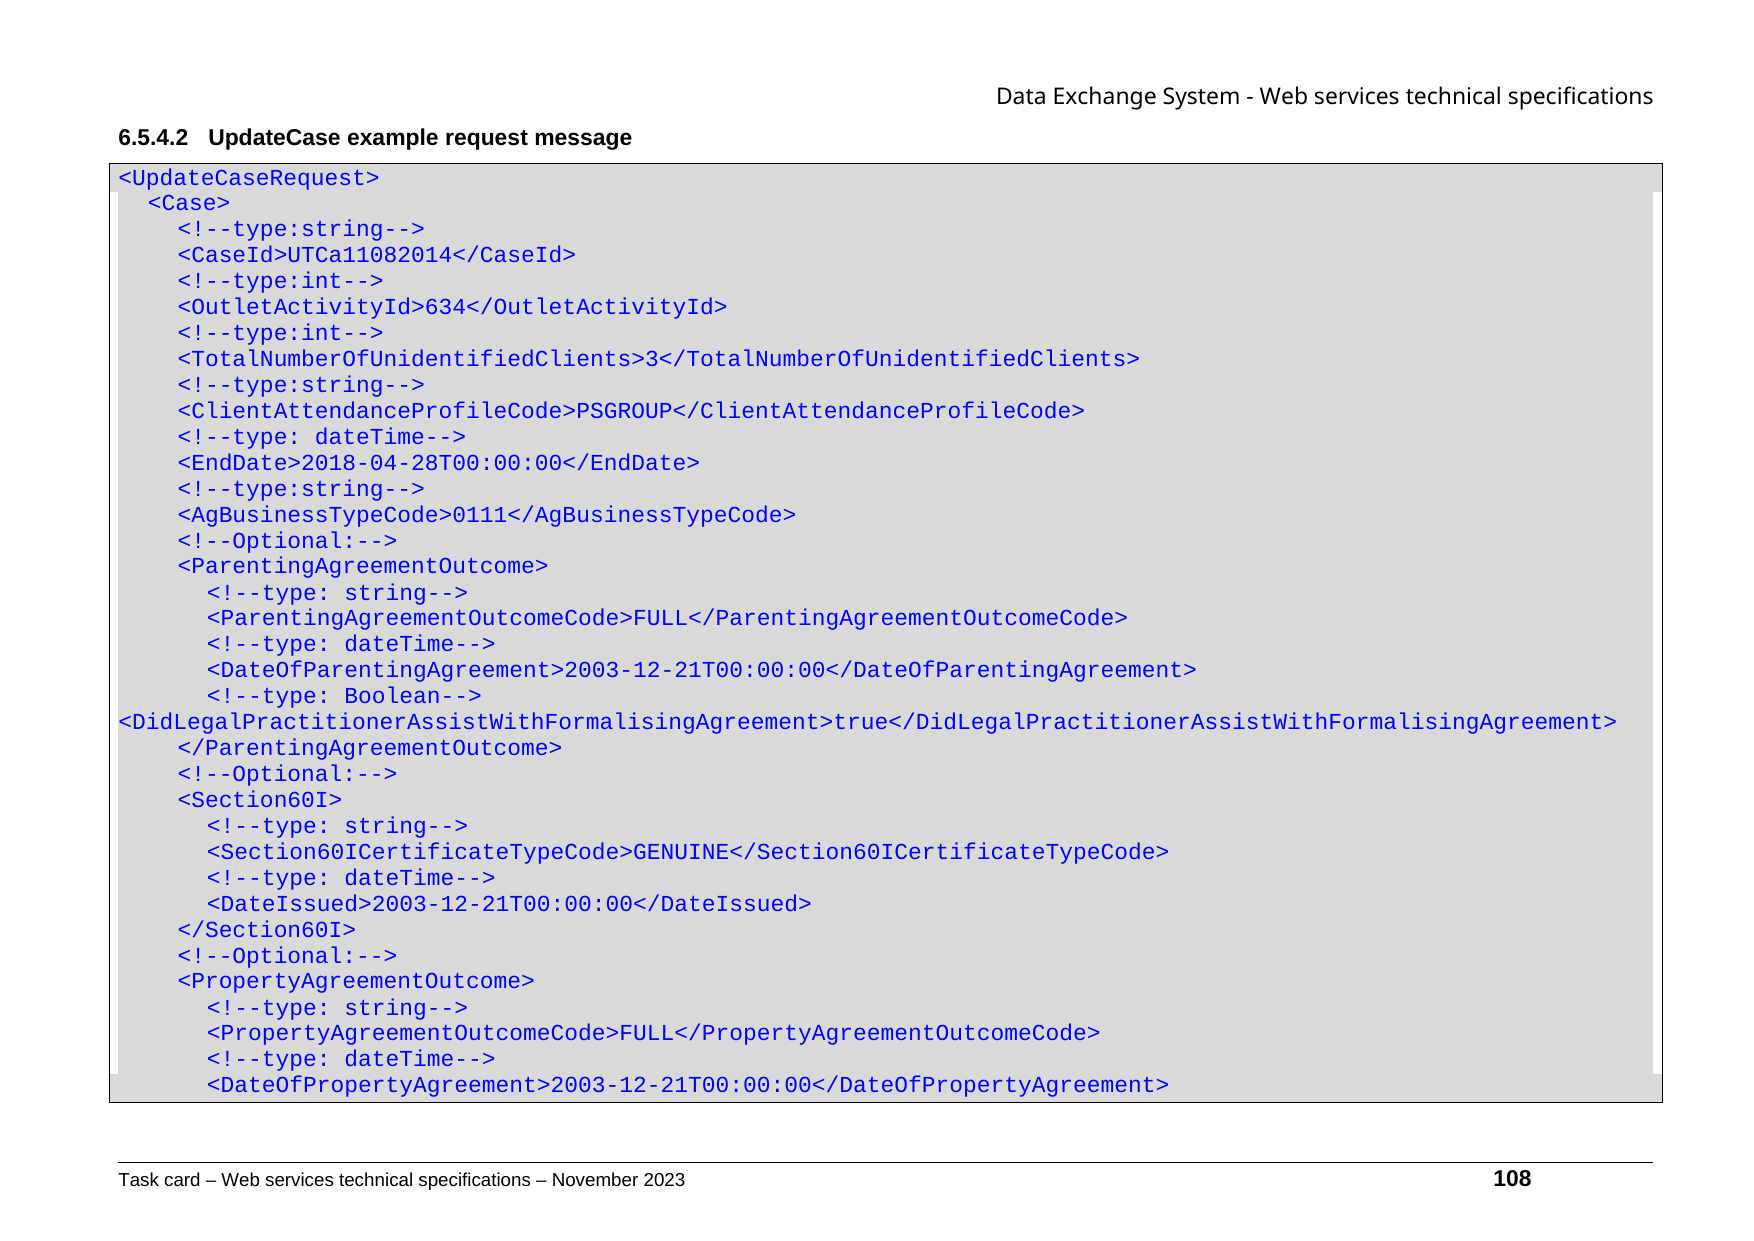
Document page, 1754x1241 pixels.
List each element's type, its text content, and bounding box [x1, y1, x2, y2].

text <CaseId>UTCa11082014</CaseId> [118, 244, 1653, 269]
text <!--type:int--> [118, 321, 1653, 347]
text <DateOfParentingAgreement>2003-12-21T00:00:00</DateOfParentingAgreement> [118, 659, 1653, 684]
text <ParentingAgreementOutcome> [118, 555, 1653, 581]
text <!--type: Boolean--> [118, 684, 1653, 711]
subtitle UpdateCase example request message [118, 124, 1653, 150]
text <DateOfPropertyAgreement>2003-12-21T00:00:00</DateOfPropertyAgreement> [110, 1071, 1662, 1102]
text <!--type: string--> [118, 996, 1653, 1022]
text <OutletActivityId>634</OutletActivityId> [118, 296, 1653, 321]
text <AgBusinessTypeCode>0111</AgBusinessTypeCode> [118, 503, 1653, 529]
text <Case> [118, 192, 1653, 218]
text <!--type:string--> [118, 218, 1653, 244]
text <!--type:string--> [118, 373, 1653, 399]
text <!--type: dateTime--> [118, 425, 1653, 451]
text </Section60I> [118, 918, 1653, 944]
text <!--type: string--> [118, 814, 1653, 840]
text <!--type: string--> [118, 581, 1653, 607]
text <!--type:int--> [118, 269, 1653, 296]
text <DidLegalPractitionerAssistWithFormalisingAgreement>true</DidLegalPractitionerAssistWithFormalisingAgreement> [118, 711, 1653, 736]
text <PropertyAgreementOutcome> [118, 970, 1653, 996]
text <!--type: dateTime--> [118, 633, 1653, 659]
text <!--type: dateTime--> [118, 1048, 1653, 1071]
text <ClientAttendanceProfileCode>PSGROUP</ClientAttendanceProfileCode> [118, 399, 1653, 425]
text <!--Optional:--> [118, 762, 1653, 788]
text <EndDate>2018-04-28T00:00:00</EndDate> [118, 451, 1653, 477]
text <PropertyAgreementOutcomeCode>FULL</PropertyAgreementOutcomeCode> [118, 1022, 1653, 1048]
text <Section60I> [118, 788, 1653, 814]
text <Section60ICertificateTypeCode>GENUINE</Section60ICertificateTypeCode> [118, 840, 1653, 866]
text <ParentingAgreementOutcomeCode>FULL</ParentingAgreementOutcomeCode> [118, 607, 1653, 633]
text <DateIssued>2003-12-21T00:00:00</DateIssued> [118, 892, 1653, 918]
text <!--type: dateTime--> [118, 866, 1653, 892]
text <UpdateCaseRequest> [110, 164, 1662, 192]
text <!--Optional:--> [118, 529, 1653, 555]
text <!--type:string--> [118, 477, 1653, 503]
text </ParentingAgreementOutcome> [118, 736, 1653, 762]
text <TotalNumberOfUnidentifiedClients>3</TotalNumberOfUnidentifiedClients> [118, 347, 1653, 373]
text <!--Optional:--> [118, 944, 1653, 970]
